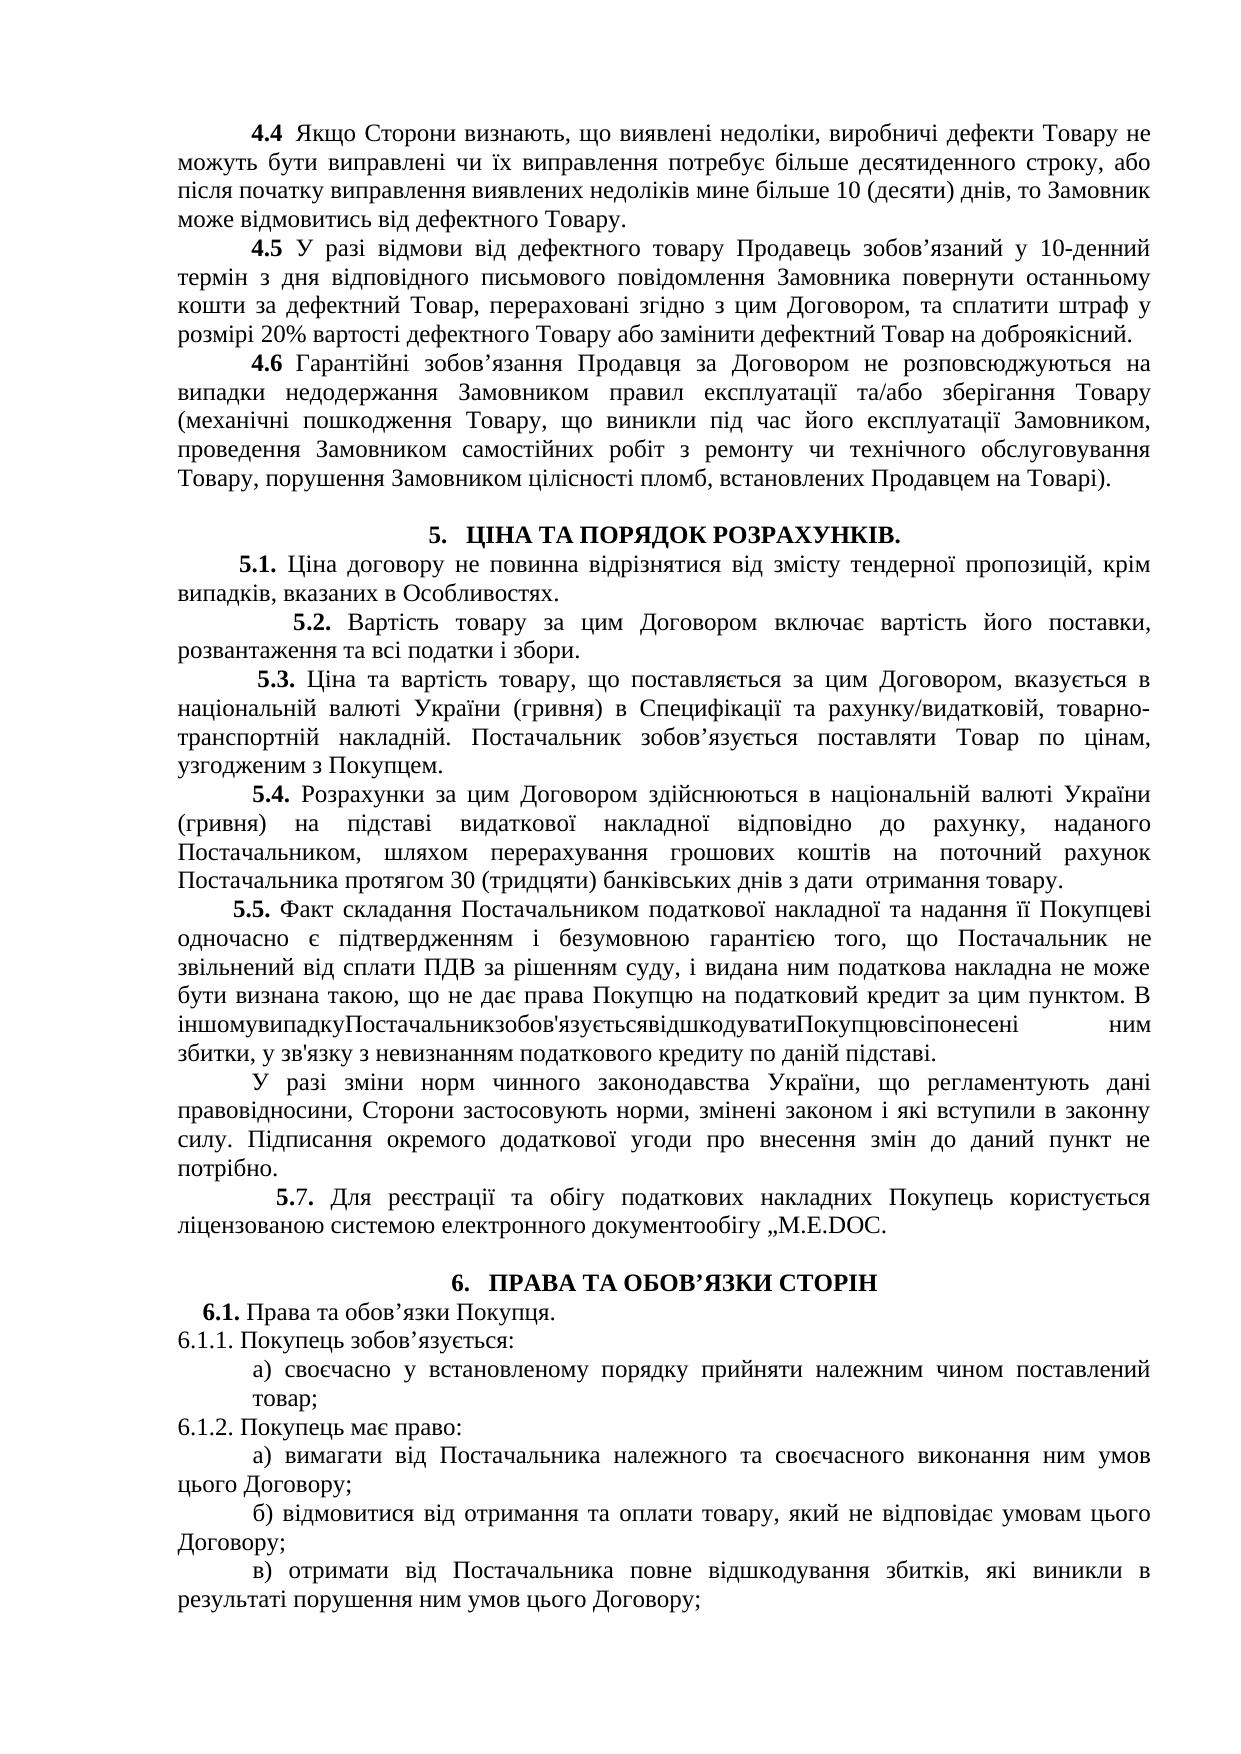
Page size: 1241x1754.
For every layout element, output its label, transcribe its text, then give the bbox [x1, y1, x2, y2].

text 6.1.2. Покупець має право: [177, 1412, 1152, 1441]
text в) отримати від Постачальника повне відшкодування збитків, які виникли в результаті порушення ним умов цього Договору; [177, 1556, 1152, 1613]
list Ціна ТА Порядок розрахунків. [177, 521, 1152, 549]
text 5.3. Ціна та вартість товару, що поставляється за цим Договором, вказується в національній валюті України (гривня) в Специфікації та рахунку/видатковій, товарно-транспортній накладній. Постачальник зобов’язується поставляти Товар по цінам, узгодженим з Покупцем. [177, 664, 1152, 779]
text 5.1. Ціна договору не повинна відрізнятися від змісту тендерної пропозицій, крім випадків, вказаних в Особливостях. [177, 549, 1152, 607]
text а) своєчасно у встановленому порядку прийняти належним чином поставлений товар; [252, 1354, 1152, 1412]
text 5.2. Вартість товару за цим Договором включає вартість його поставки, розвантаження та всі податки і збори. [177, 607, 1152, 664]
text 5.4. Розрахунки за цим Договором здійснюються в національній валюті України (гривня) на підставі видаткової накладної відповідно до рахунку, наданого Постачальником, шляхом перерахування грошових коштів на поточний рахунок Постачальника протягом 30 (тридцяти) банківських днів з дати отримання товару. [177, 779, 1152, 894]
text 6.1. Права та обов’язки Покупця. [177, 1297, 1152, 1326]
list Якщо Сторони визнають, що виявлені недоліки, виробничі дефекти Товару не можуть бути виправлені чи їх виправлення потребує більше десятиденного строку, або після початку виправлення виявлених недоліків мине більше 10 (десяти) днів, то Замовник може відмовитись від дефектного Товару. [177, 118, 1152, 233]
text 5.5. Факт складання Постачальником податкової накладної та надання її Покупцеві одночасно є підтвердженням і безумовною гарантією того, що Постачальник не звільнений від сплати ПДВ за рішенням суду, і видана ним податкова накладна не може бути визнана такою, що не дає права Покупцю на податковий кредит за цим пунктом. В іншомувипадкуПостачальникзобов'язуєтьсявідшкодуватиПокупцювсіпонесені ним збитки, у зв'язку з невизнанням податкового кредиту по даній підставі. [177, 894, 1152, 1067]
list Гарантійні зобов’язання Продавця за Договором не розповсюджуються на випадки недодержання Замовником правил експлуатації та/або зберігання Товару (механічні пошкодження Товару, що виникли під час його експлуатації Замовником, проведення Замовником самостійних робіт з ремонту чи технічного обслуговування Товару, порушення Замовником цілісності пломб, встановлених Продавцем на Товарі). [177, 348, 1152, 492]
text б) відмовитися від отримання та оплати товару, який не відповідає умовам цього Договору; [177, 1498, 1152, 1556]
text 6.1.1. Покупець зобов’язується: [177, 1326, 1152, 1354]
list Права та обов’язки Сторін [177, 1268, 1152, 1297]
list У разі відмови від дефектного товару Продавець зобов’язаний у 10-денний термін з дня відповідного письмового повідомлення Замовника повернути останньому кошти за дефектний Товар, перераховані згідно з цим Договором, та сплатити штраф у розмірі 20% вартості дефектного Товару або замінити дефектний Товар на доброякісний. [177, 233, 1152, 348]
text У разі зміни норм чинного законодавства України, що регламентують дані правовідносини, Сторони застосовують норми, змінені законом і які вступили в законну силу. Підписання окремого додаткової угоди про внесення змін до даний пункт не потрібно. [177, 1067, 1152, 1182]
text а) вимагати від Постачальника належного та своєчасного виконання ним умов цього Договору; [177, 1441, 1152, 1498]
text 5.7. Для реєстрації та обігу податкових накладних Покупець користується ліцензованою системою електронного документообігу „М.E.DOС. [177, 1182, 1152, 1239]
